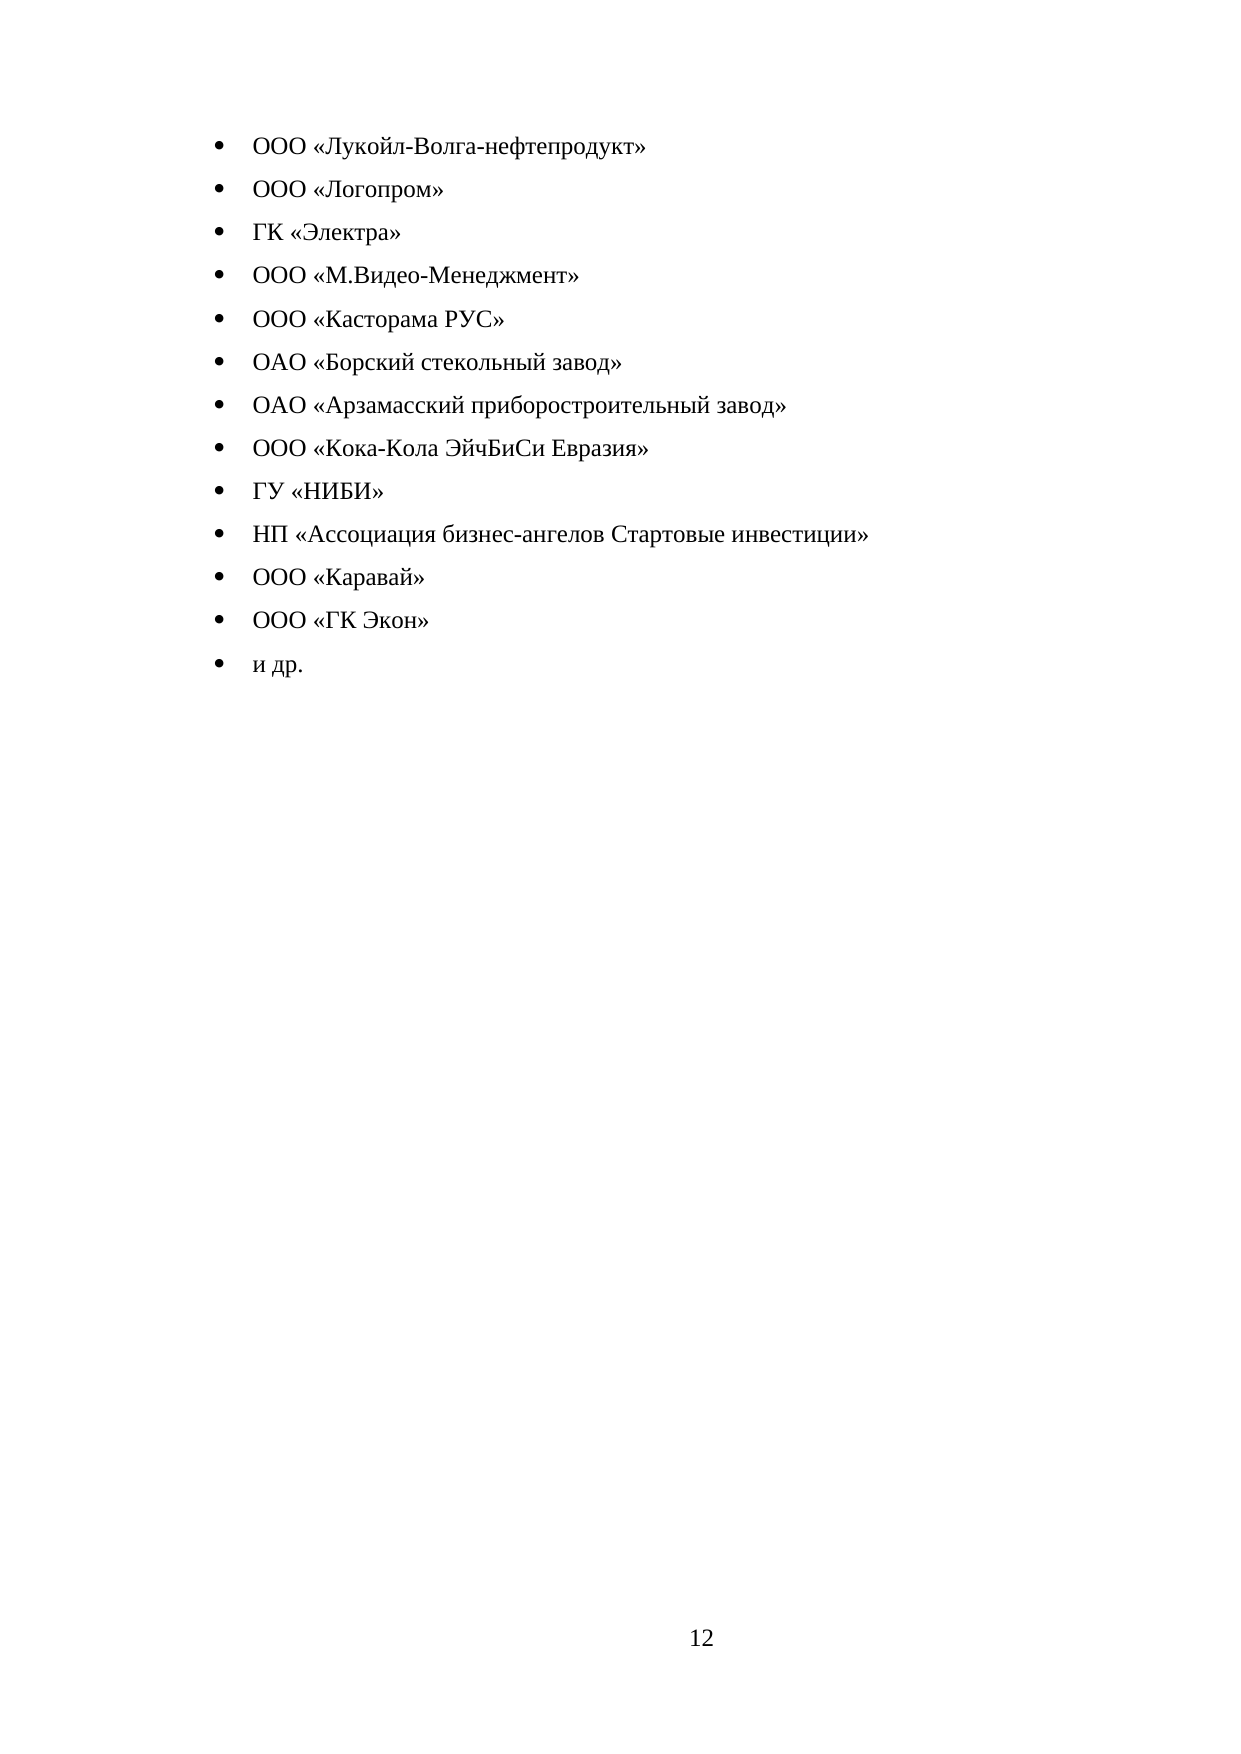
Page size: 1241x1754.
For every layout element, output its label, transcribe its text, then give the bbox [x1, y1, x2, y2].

list ООО «Логопром» [215, 174, 1152, 203]
list ОАО «Борский стекольный завод» [215, 347, 1152, 376]
list ООО «Кока-Кола ЭйчБиСи Евразия» [215, 433, 1152, 462]
list ООО «Каравай» [215, 562, 1152, 591]
list ГК «Электра» [215, 217, 1152, 246]
list ОАО «Арзамасский приборостроительный завод» [215, 390, 1152, 419]
list ООО «Касторама РУС» [215, 304, 1152, 332]
list ГУ «НИБИ» [215, 476, 1152, 505]
list и др. [215, 649, 1152, 677]
list НП «Ассоциация бизнес-ангелов Стартовые инвестиции» [215, 519, 1152, 548]
list ООО «Лукойл-Волга-нефтепродукт» [215, 131, 1152, 160]
list ООО «ГК Экон» [215, 606, 1152, 634]
list ООО «М.Видео-Менеджмент» [215, 261, 1152, 289]
